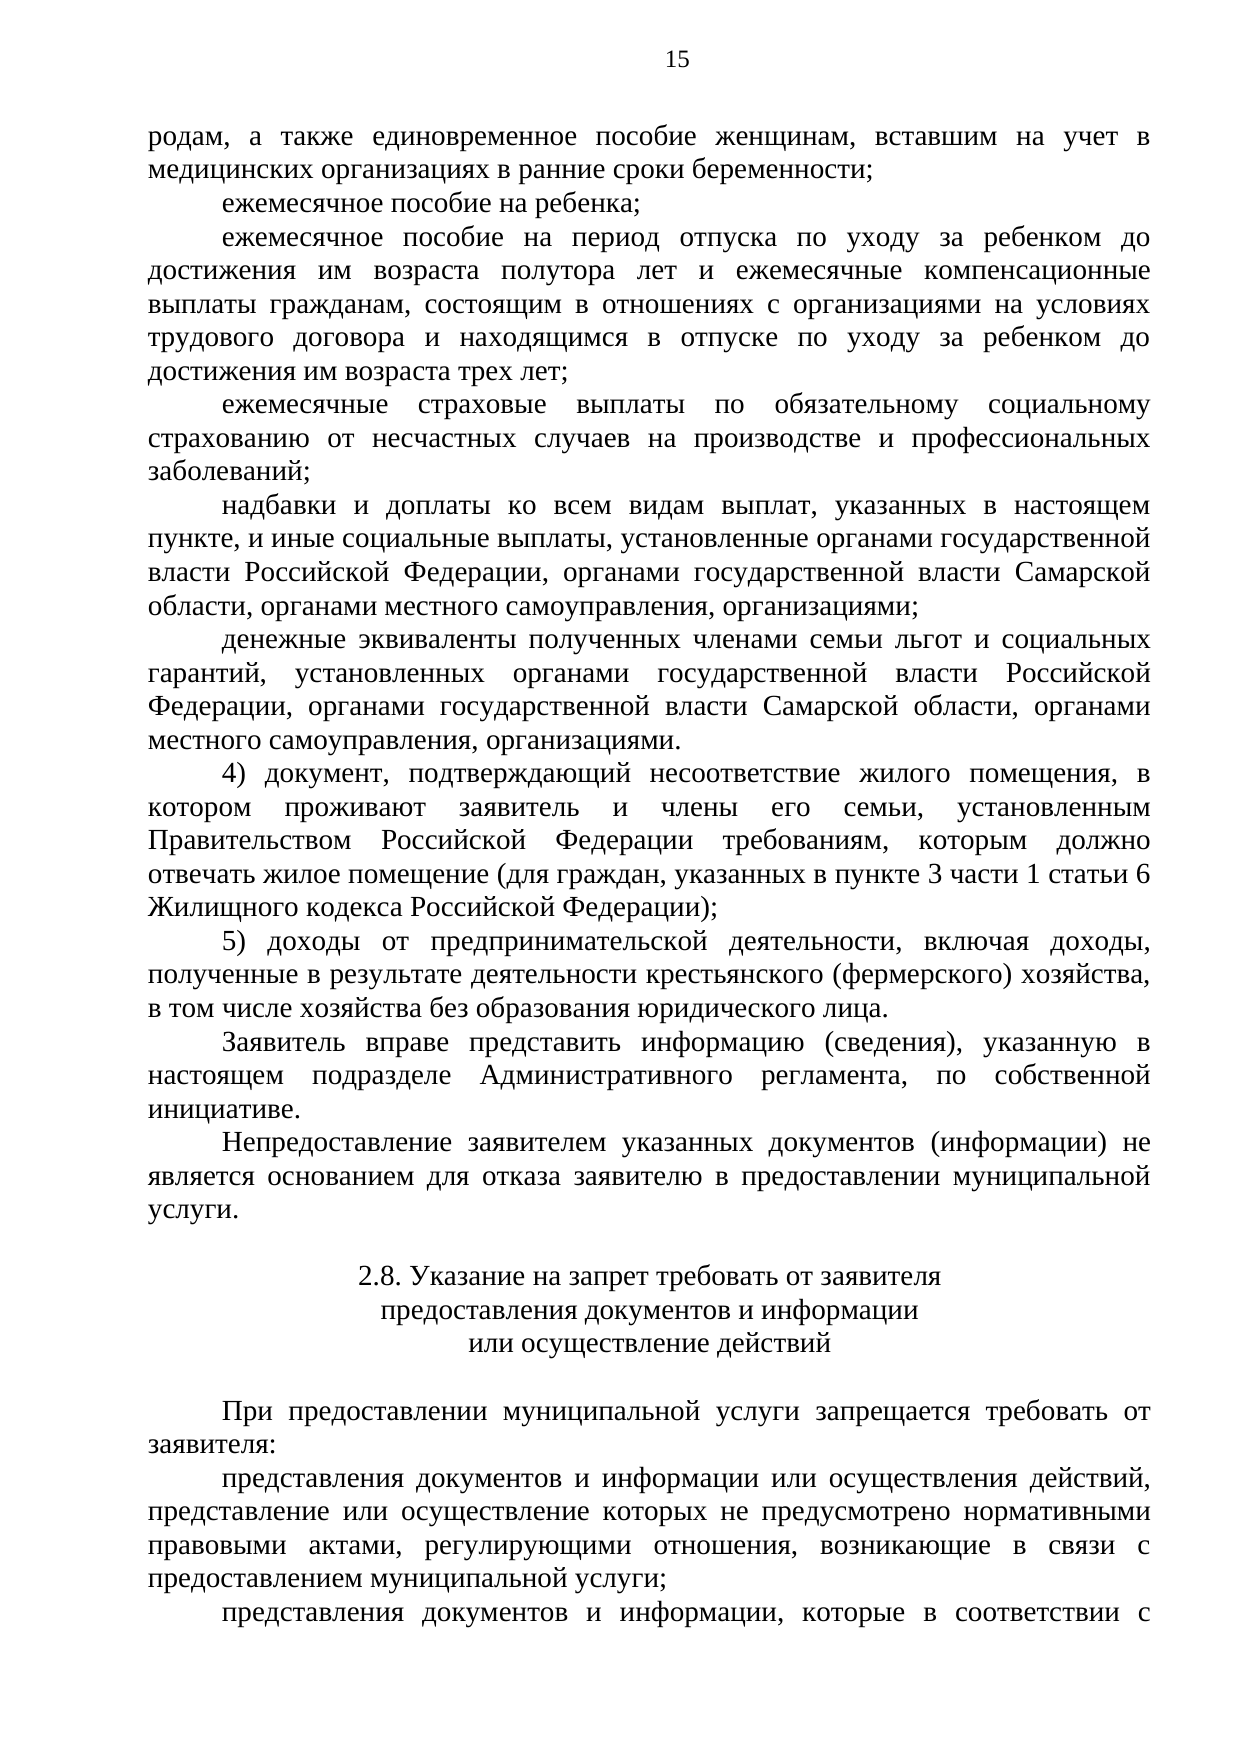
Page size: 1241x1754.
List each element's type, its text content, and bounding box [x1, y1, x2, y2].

text 2.8. Указание на запрет требовать от заявителя [148, 1258, 1152, 1292]
text представления документов и информации или осуществления действий, представление или осуществление которых не предусмотрено нормативными правовыми актами, регулирующими отношения, возникающие в связи с предоставлением муниципальной услуги; [148, 1460, 1152, 1594]
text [148, 118, 1152, 185]
text надбавки и доплаты ко всем видам выплат, указанных в настоящем пункте, и иные социальные выплаты, установленные органами государственной власти Российской Федерации, органами государственной власти Самарской области, органами местного самоуправления, организациями; [148, 487, 1152, 621]
text Непредоставление заявителем указанных документов (информации) не является основанием для отказа заявителю в предоставлении муниципальной услуги. [148, 1124, 1152, 1225]
text 5) доходы от предпринимательской деятельности, включая доходы, полученные в результате деятельности крестьянского (фермерского) хозяйства, в том числе хозяйства без образования юридического лица. [148, 923, 1152, 1024]
text или осуществление действий [148, 1326, 1152, 1359]
text При предоставлении муниципальной услуги запрещается требовать от заявителя: [148, 1393, 1152, 1460]
text ежемесячное пособие на ребенка; [148, 185, 1152, 219]
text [148, 1594, 1152, 1627]
text предоставления документов и информации [148, 1292, 1152, 1326]
text Заявитель вправе представить информацию (сведения), указанную в настоящем подразделе Административного регламента, по собственной инициативе. [148, 1024, 1152, 1124]
text ежемесячное пособие на период отпуска по уходу за ребенком до достижения им возраста полутора лет и ежемесячные компенсационные выплаты гражданам, состоящим в отношениях с организациями на условиях трудового договора и находящимся в отпуске по уходу за ребенком до достижения им возраста трех лет; [148, 219, 1152, 386]
text денежные эквиваленты полученных членами семьи льгот и социальных гарантий, установленных органами государственной власти Российской Федерации, органами государственной власти Самарской области, органами местного самоуправления, организациями. [148, 621, 1152, 755]
text ежемесячные страховые выплаты по обязательному социальному страхованию от несчастных случаев на производстве и профессиональных заболеваний; [148, 386, 1152, 487]
text 4) документ, подтверждающий несоответствие жилого помещения, в котором проживают заявитель и члены его семьи, установленным Правительством Российской Федерации требованиям, которым должно отвечать жилое помещение (для граждан, указанных в пункте 3 части 1 статьи 6 Жилищного кодекса Российской Федерации); [148, 755, 1152, 923]
